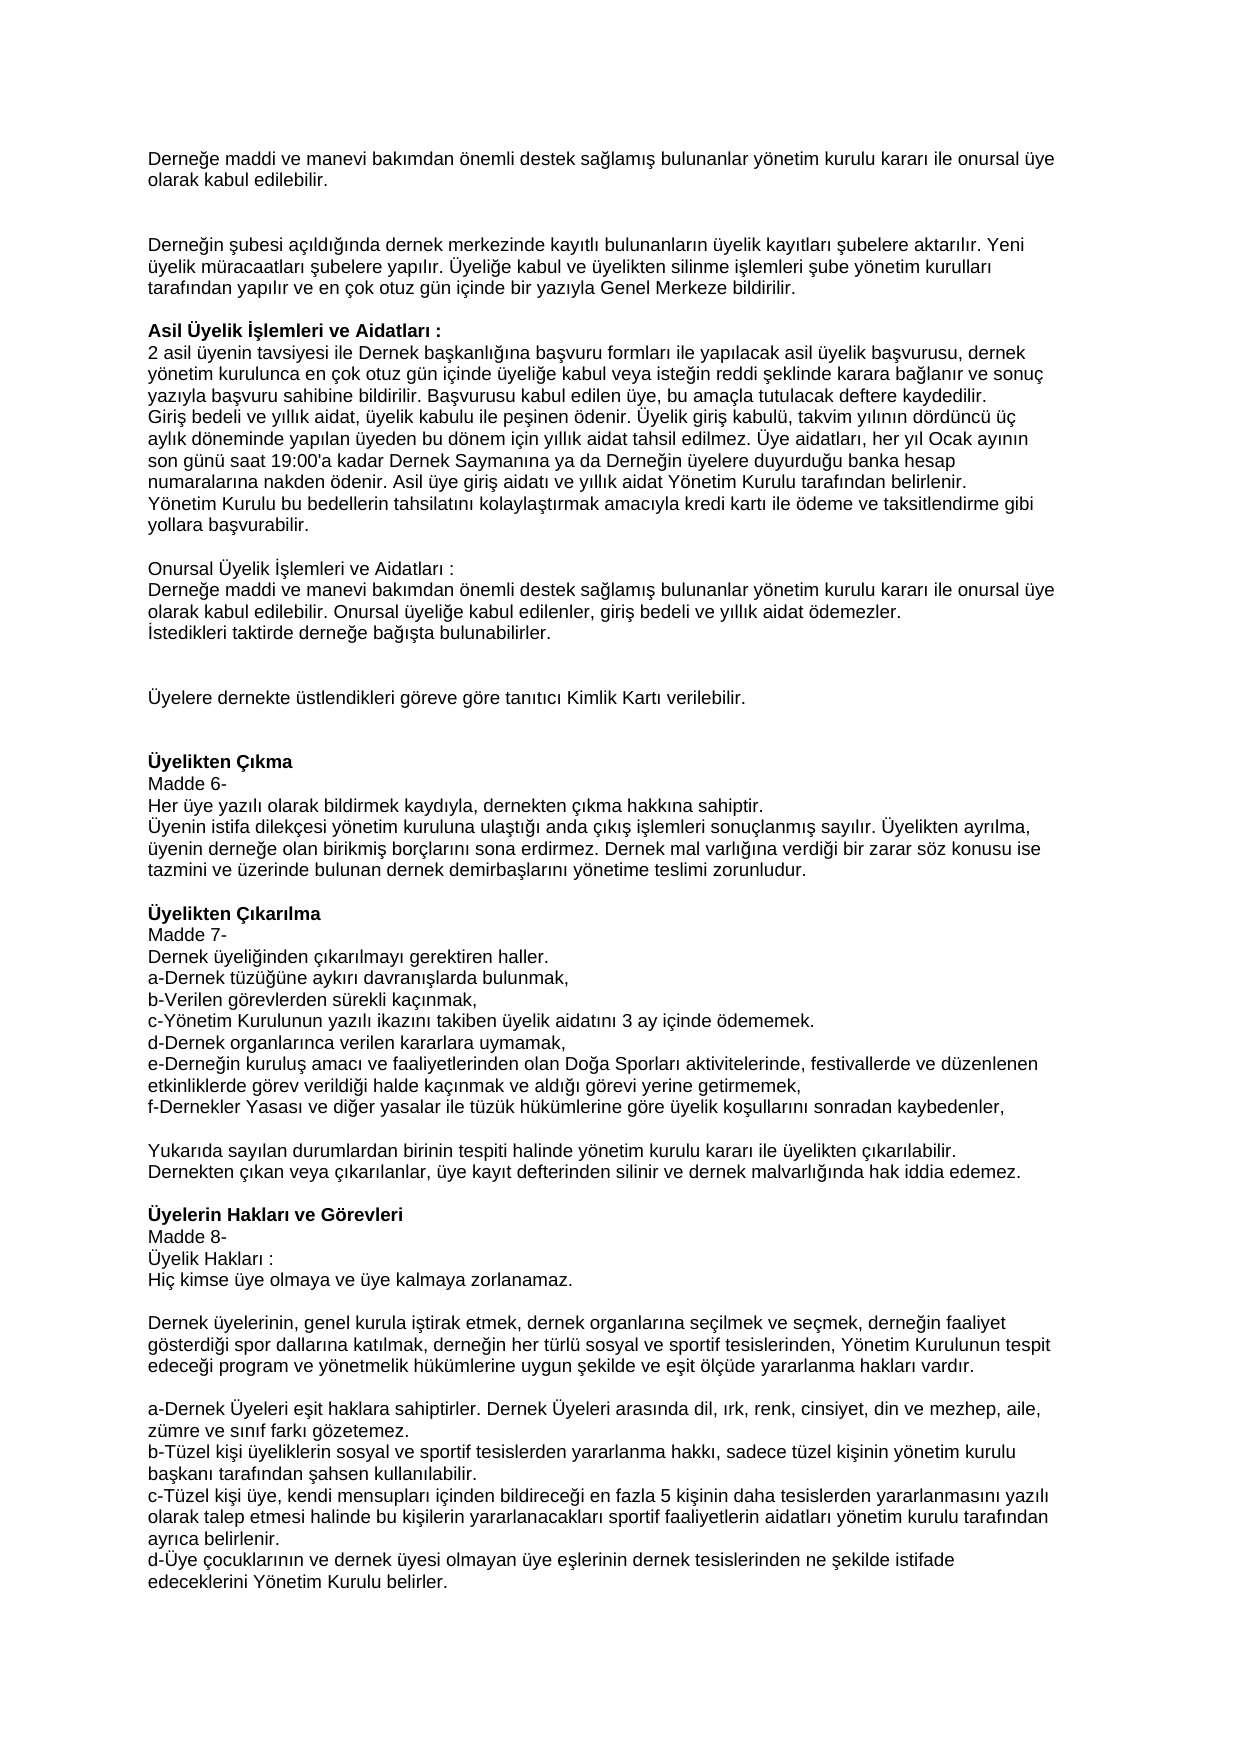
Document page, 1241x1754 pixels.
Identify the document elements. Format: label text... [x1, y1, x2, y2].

text b-Tüzel kişi üyeliklerin sosyal ve sportif tesislerden yararlanma hakkı, sadece tüzel kişinin yönetim kurulu başkanı tarafından şahsen kullanılabilir. [148, 1441, 1058, 1484]
text Dernek üyeliğinden çıkarılmayı gerektiren haller. [148, 945, 1058, 967]
text Madde 8- [148, 1226, 1058, 1247]
text Üyenin istifa dilekçesi yönetim kuruluna ulaştığı anda çıkış işlemleri sonuçlanmış sayılır. Üyelikten ayrılma, üyenin derneğe olan birikmiş borçlarını sona erdirmez. Dernek mal varlığına verdiği bir zarar söz konusu ise tazmini ve üzerinde bulunan dernek demirbaşlarını yönetime teslimi zorunludur. [148, 816, 1058, 881]
text f-Dernekler Yasası ve diğer yasalar ile tüzük hükümlerine göre üyelik koşullarını sonradan kaybedenler, [148, 1096, 1058, 1118]
text e-Derneğin kuruluş amacı ve faaliyetlerinden olan Doğa Sporları aktivitelerinde, festivallerde ve düzenlenen etkinliklerde görev verildiği halde kaçınmak ve aldığı görevi yerine getirmemek, [148, 1053, 1058, 1096]
text c-Yönetim Kurulunun yazılı ikazını takiben üyelik aidatını 3 ay içinde ödememek. [148, 1010, 1058, 1032]
text d-Üye çocuklarının ve dernek üyesi olmayan üye eşlerinin dernek tesislerinden ne şekilde istifade edeceklerini Yönetim Kurulu belirler. [148, 1549, 1058, 1592]
text Her üye yazılı olarak bildirmek kaydıyla, dernekten çıkma hakkına sahiptir. [148, 794, 1058, 816]
text Derneğe maddi ve manevi bakımdan önemli destek sağlamış bulunanlar yönetim kurulu kararı ile onursal üye olarak kabul edilebilir. [148, 148, 1058, 191]
text b-Verilen görevlerden sürekli kaçınmak, [148, 988, 1058, 1010]
text Derneğe maddi ve manevi bakımdan önemli destek sağlamış bulunanlar yönetim kurulu kararı ile onursal üye olarak kabul edilebilir. Onursal üyeliğe kabul edilenler, giriş bedeli ve yıllık aidat ödemezler. [148, 579, 1058, 622]
text Üyelerin Hakları ve Görevleri [148, 1204, 1058, 1226]
text İstedikleri taktirde derneğe bağışta bulunabilirler. [148, 622, 1058, 643]
text Üyelikten Çıkma [148, 751, 1058, 773]
text Yukarıda sayılan durumlardan birinin tespiti halinde yönetim kurulu kararı ile üyelikten çıkarılabilir. [148, 1139, 1058, 1161]
text Asil Üyelik İşlemleri ve Aidatları : [148, 320, 1058, 342]
text Dernekten çıkan veya çıkarılanlar, üye kayıt defterinden silinir ve dernek malvarlığında hak iddia edemez. [148, 1161, 1058, 1183]
text Üyelikten Çıkarılma [148, 902, 1058, 924]
text Madde 7- [148, 924, 1058, 945]
text Hiç kimse üye olmaya ve üye kalmaya zorlanamaz. [148, 1269, 1058, 1290]
text Derneğin şubesi açıldığında dernek merkezinde kayıtlı bulunanların üyelik kayıtları şubelere aktarılır. Yeni üyelik müracaatları şubelere yapılır. Üyeliğe kabul ve üyelikten silinme işlemleri şube yönetim kurulları tarafından yapılır ve en çok otuz gün içinde bir yazıyla Genel Merkeze bildirilir. [148, 234, 1058, 298]
text Yönetim Kurulu bu bedellerin tahsilatını kolaylaştırmak amacıyla kredi kartı ile ödeme ve taksitlendirme gibi yollara başvurabilir. [148, 493, 1058, 536]
text a-Dernek Üyeleri eşit haklara sahiptirler. Dernek Üyeleri arasında dil, ırk, renk, cinsiyet, din ve mezhep, aile, zümre ve sınıf farkı gözetemez. [148, 1398, 1058, 1441]
text a-Dernek tüzüğüne aykırı davranışlarda bulunmak, [148, 967, 1058, 988]
text Dernek üyelerinin, genel kurula iştirak etmek, dernek organlarına seçilmek ve seçmek, derneğin faaliyet gösterdiği spor dallarına katılmak, derneğin her türlü sosyal ve sportif tesislerinden, Yönetim Kurulunun tespit edeceği program ve yönetmelik hükümlerine uygun şekilde ve eşit ölçüde yararlanma hakları vardır. [148, 1312, 1058, 1377]
text 2 asil üyenin tavsiyesi ile Dernek başkanlığına başvuru formları ile yapılacak asil üyelik başvurusu, dernek yönetim kurulunca en çok otuz gün içinde üyeliğe kabul veya isteğin reddi şeklinde karara bağlanır ve sonuç yazıyla başvuru sahibine bildirilir. Başvurusu kabul edilen üye, bu amaçla tutulacak deftere kaydedilir. [148, 342, 1058, 406]
text Onursal Üyelik İşlemleri ve Aidatları : [148, 557, 1058, 579]
text c-Tüzel kişi üye, kendi mensupları içinden bildireceği en fazla 5 kişinin daha tesislerden yararlanmasını yazılı olarak talep etmesi halinde bu kişilerin yararlanacakları sportif faaliyetlerin aidatları yönetim kurulu tarafından ayrıca belirlenir. [148, 1484, 1058, 1549]
text Üyelere dernekte üstlendikleri göreve göre tanıtıcı Kimlik Kartı verilebilir. [148, 687, 1058, 708]
text Madde 6- [148, 773, 1058, 794]
text Üyelik Hakları : [148, 1247, 1058, 1269]
text Giriş bedeli ve yıllık aidat, üyelik kabulu ile peşinen ödenir. Üyelik giriş kabulü, takvim yılının dördüncü üç aylık döneminde yapılan üyeden bu dönem için yıllık aidat tahsil edilmez. Üye aidatları, her yıl Ocak ayının son günü saat 19:00'a kadar Dernek Saymanına ya da Derneğin üyelere duyurduğu banka hesap numaralarına nakden ödenir. Asil üye giriş aidatı ve yıllık aidat Yönetim Kurulu tarafından belirlenir. [148, 406, 1058, 493]
text d-Dernek organlarınca verilen kararlara uymamak, [148, 1032, 1058, 1053]
